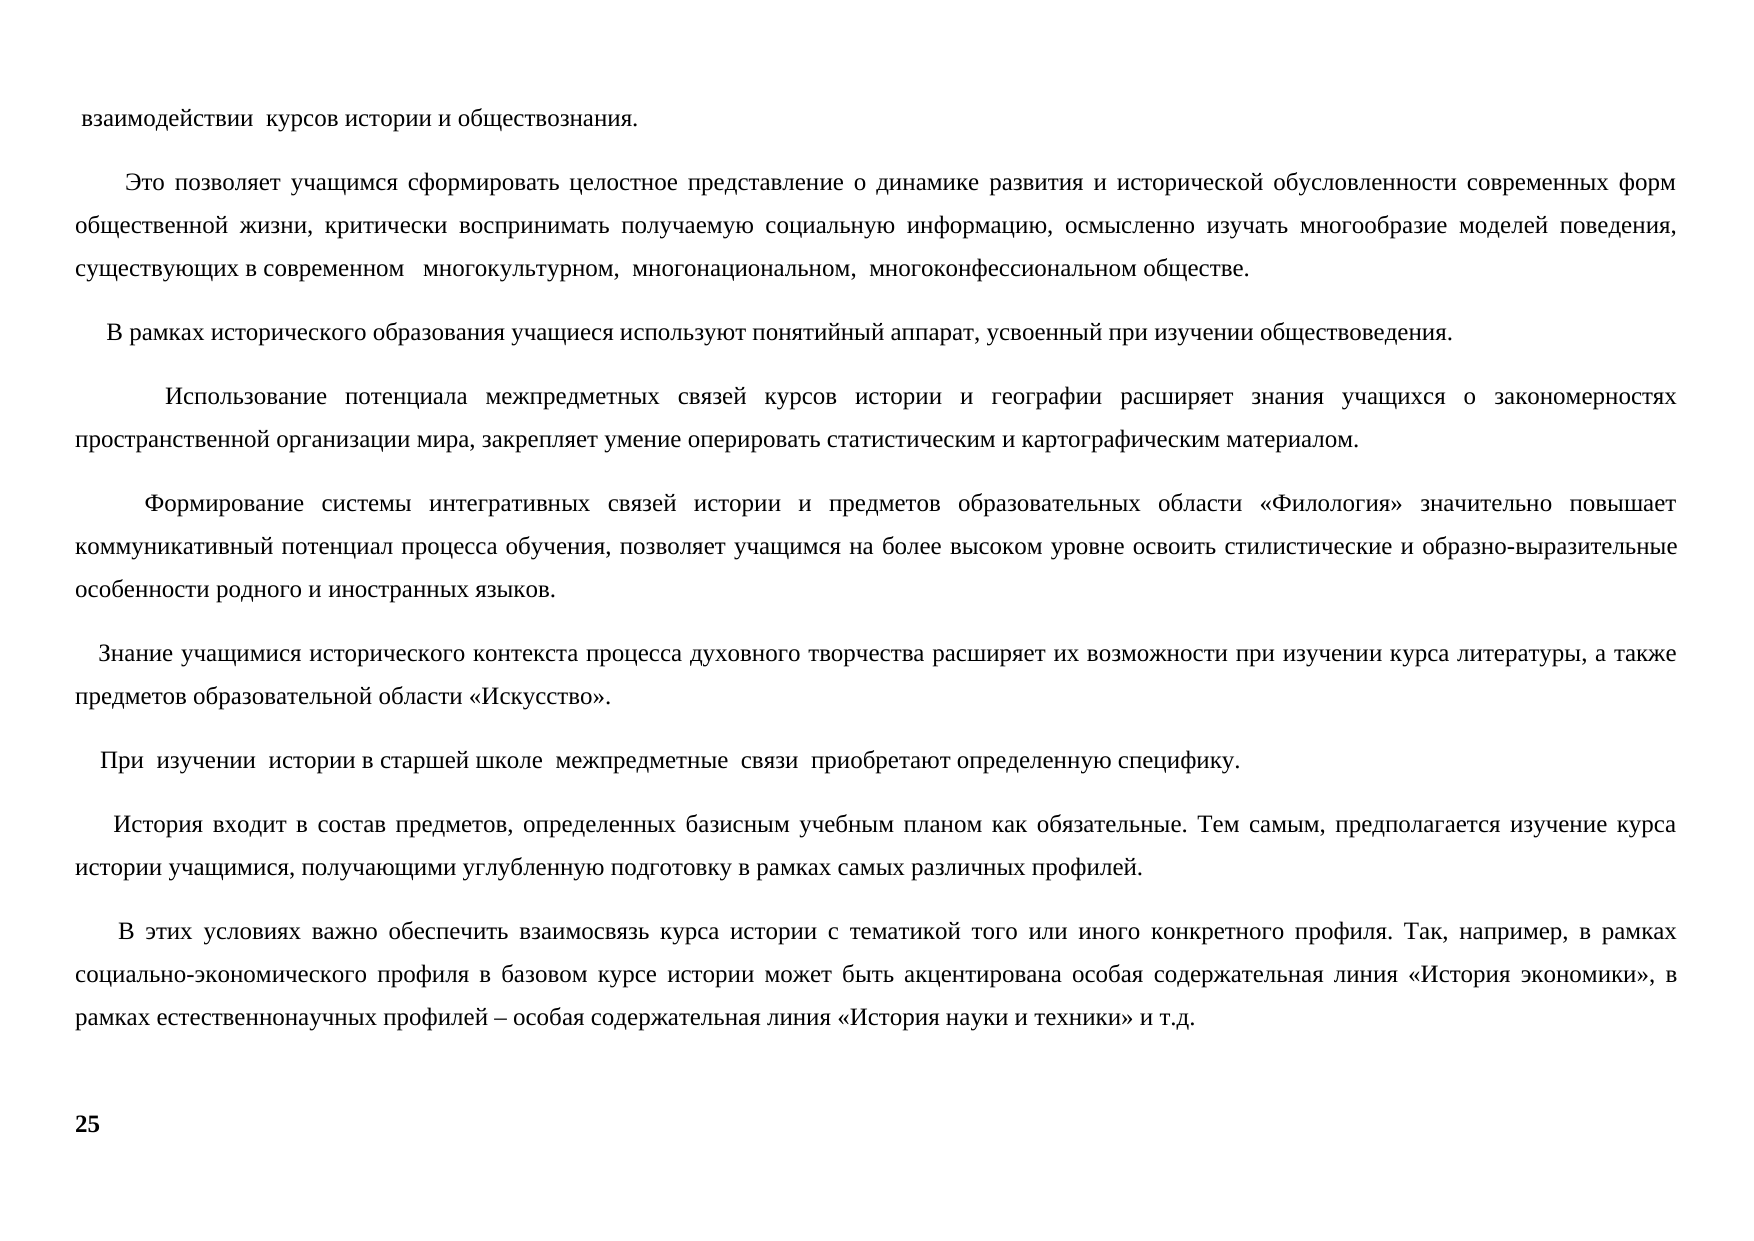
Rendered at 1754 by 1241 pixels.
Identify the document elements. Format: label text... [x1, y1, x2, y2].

text Знание учащимися исторического контекста процесса духовного творчества расширяет их возможности при изучении курса литературы, а также предметов образовательной области «Искусство». [75, 638, 1679, 710]
text Это позволяет учащимся сформировать целостное представление о динамике развития и исторической обусловленности современных форм общественной жизни, критически воспринимать получаемую социальную информацию, осмысленно изучать многообразие моделей поведения, существующих в современном многокультурном, многонациональном, многоконфессиональном обществе. [75, 167, 1679, 282]
text Формирование системы интегративных связей истории и предметов образовательных области «Филология» значительно повышает коммуникативный потенциал процесса обучения, позволяет учащимся на более высоком уровне освоить стилистические и образно-выразительные особенности родного и иностранных языков. [75, 488, 1679, 603]
text История входит в состав предметов, определенных базисным учебным планом как обязательные. Тем самым, предполагается изучение курса истории учащимися, получающими углубленную подготовку в рамках самых различных профилей. [75, 809, 1679, 881]
text взаимодействии курсов истории и обществознания. [75, 103, 1679, 131]
text В этих условиях важно обеспечить взаимосвязь курса истории с тематикой того или иного конкретного профиля. Так, например, в рамках социально-экономического профиля в базовом курсе истории может быть акцентирована особая содержательная линия «История экономики», в рамках естественнонаучных профилей – особая содержательная линия «История науки и техники» и т.д. [75, 916, 1679, 1031]
text Использование потенциала межпредметных связей курсов истории и географии расширяет знания учащихся о закономерностях пространственной организации мира, закрепляет умение оперировать статистическим и картографическим материалом. [75, 381, 1679, 453]
text При изучении истории в старшей школе межпредметные связи приобретают определенную специфику. [75, 745, 1679, 774]
text В рамках исторического образования учащиеся используют понятийный аппарат, усвоенный при изучении обществоведения. [75, 317, 1679, 346]
